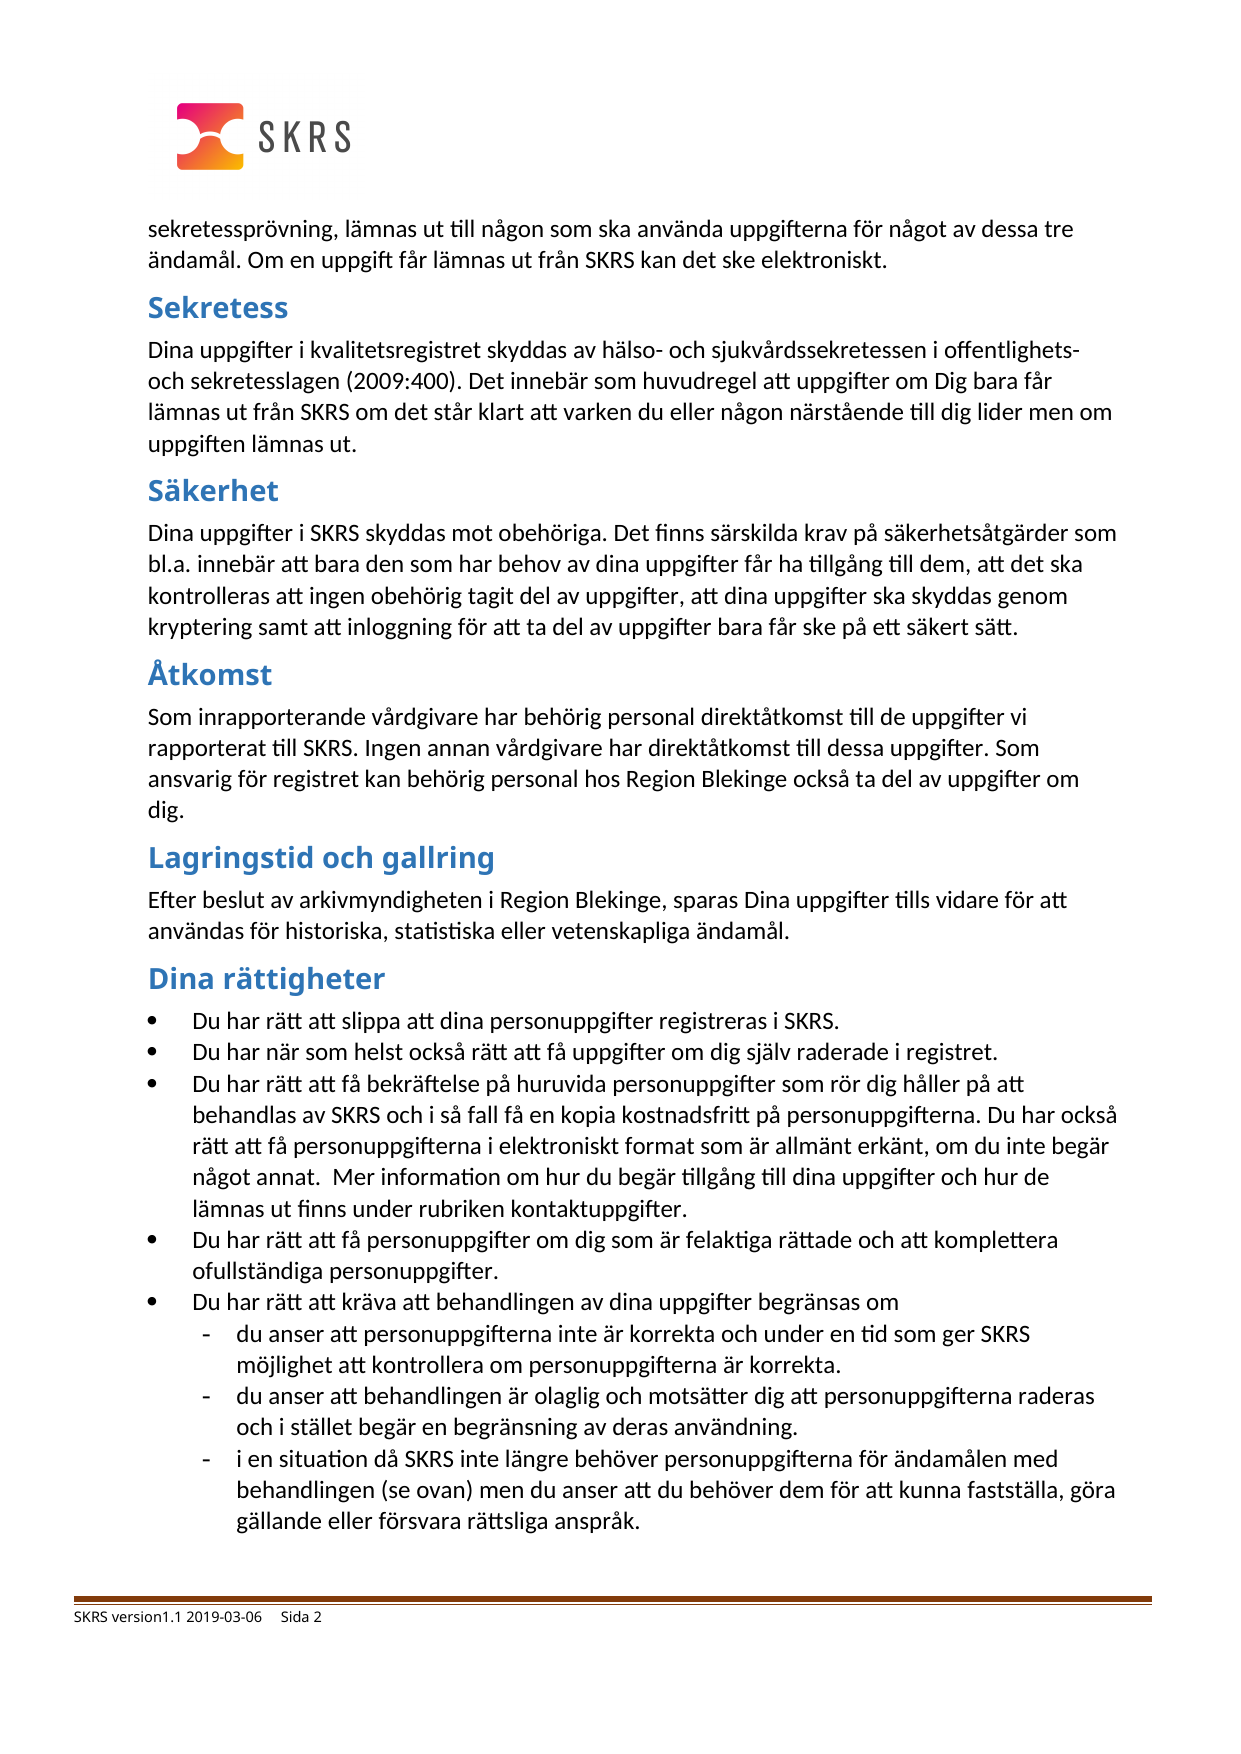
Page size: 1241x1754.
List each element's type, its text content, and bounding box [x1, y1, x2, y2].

list Du har rätt att slippa att dina personuppgifter registreras i SKRS. [148, 1004, 1122, 1036]
subtitle Sekretess [148, 287, 1122, 327]
list i en situation då SKRS inte längre behöver personuppgifterna för ändamålen med behandlingen (se ovan) men du anser att du behöver dem för att kunna fastställa, göra gällande eller försvara rättsliga anspråk. [199, 1442, 1122, 1536]
text Som inrapporterande vårdgivare har behörig personal direktåtkomst till de uppgifter vi rapporterat till SKRS. Ingen annan vårdgivare har direktåtkomst till dessa uppgifter. Som ansvarig för registret kan behörig personal hos Region Blekinge också ta del av uppgifter om dig. [148, 700, 1122, 825]
list Du har rätt att få bekräftelse på huruvida personuppgifter som rör dig håller på att behandlas av SKRS och i så fall få en kopia kostnadsfritt på personuppgifterna. Du har också rätt att få personuppgifterna i elektroniskt format som är allmänt erkänt, om du inte begär något annat. Mer information om hur du begär tillgång till dina uppgifter och hur de lämnas ut finns under rubriken kontaktuppgifter. [148, 1067, 1122, 1223]
subtitle Lagringstid och gallring [148, 838, 1122, 877]
text Dina uppgifter i kvalitetsregistret skyddas av hälso- och sjukvårdssekretessen i offentlighets- och sekretesslagen (2009:400). Det innebär som huvudregel att uppgifter om Dig bara får lämnas ut från SKRS om det står klart att varken du eller någon närstående till dig lider men om uppgiften lämnas ut. [148, 333, 1122, 458]
subtitle Säkerhet [148, 471, 1122, 510]
list Du har när som helst också rätt att få uppgifter om dig själv raderade i registret. [148, 1036, 1122, 1067]
list Du har rätt att kräva att behandlingen av dina uppgifter begränsas om [148, 1286, 1122, 1317]
text Dina uppgifter i SKRS skyddas mot obehöriga. Det finns särskilda krav på säkerhetsåtgärder som bl.a. innebär att bara den som har behov av dina uppgifter får ha tillgång till dem, att det ska kontrolleras att ingen obehörig tagit del av uppgifter, att dina uppgifter ska skyddas genom kryptering samt att inloggning för att ta del av uppgifter bara får ske på ett säkert sätt. [148, 517, 1122, 642]
picture [147, 73, 365, 200]
text Efter beslut av arkivmyndigheten i Region Blekinge, sparas Dina uppgifter tills vidare för att användas för historiska, statistiska eller vetenskapliga ändamål. [148, 883, 1122, 946]
subtitle Åtkomst [148, 654, 1122, 694]
subtitle Dina rättigheter [148, 958, 1122, 998]
list du anser att behandlingen är olaglig och motsätter dig att personuppgifterna raderas och i stället begär en begränsning av deras användning. [199, 1379, 1122, 1442]
list du anser att personuppgifterna inte är korrekta och under en tid som ger SKRS möjlighet att kontrollera om personuppgifterna är korrekta. [199, 1317, 1122, 1379]
list Du har rätt att få personuppgifter om dig som är felaktiga rättade och att komplettera ofullständiga personuppgifter. [148, 1223, 1122, 1286]
